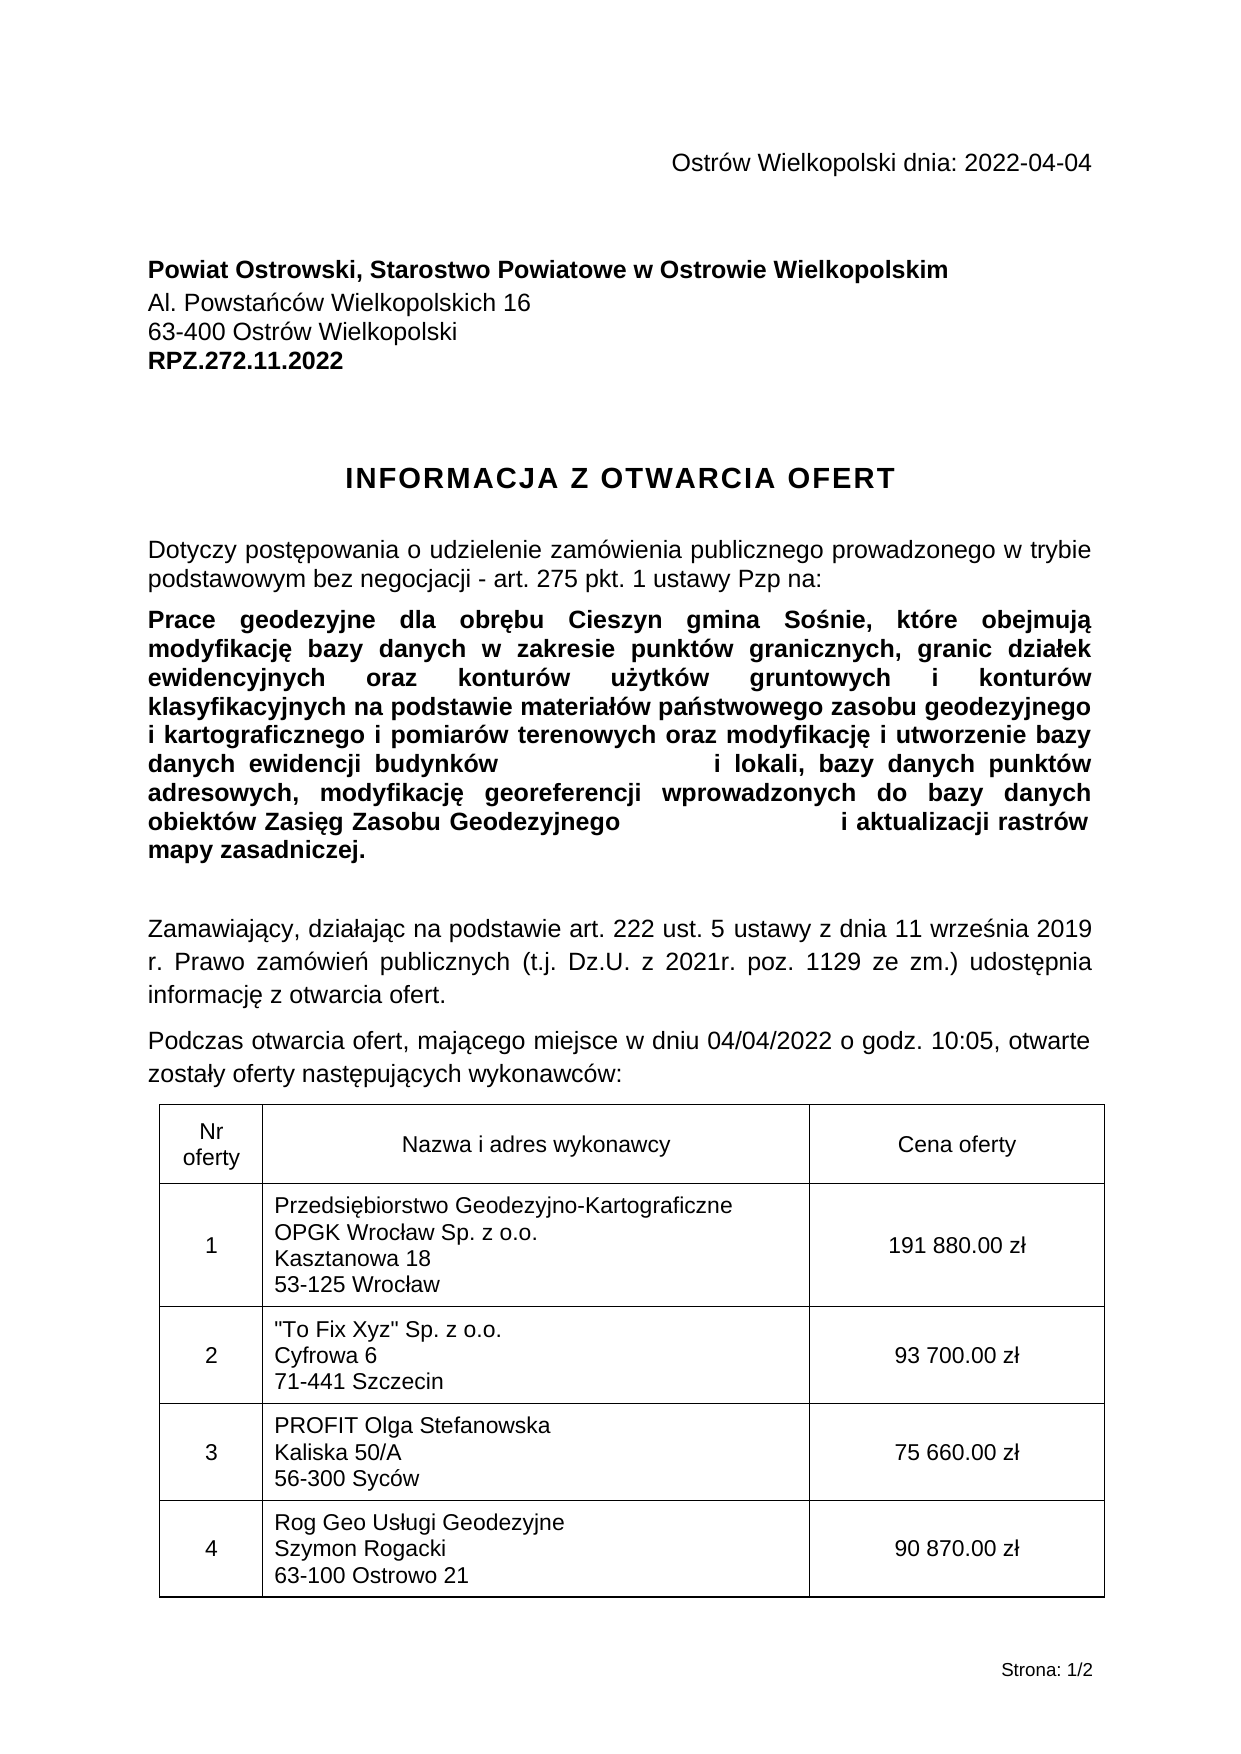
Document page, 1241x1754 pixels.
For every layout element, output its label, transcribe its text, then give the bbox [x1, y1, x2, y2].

text Dotyczy postępowania o udzielenie zamówienia publicznego prowadzonego w trybie podstawowym bez negocjacji - art. 275 pkt. 1 ustawy Pzp na: [148, 535, 1092, 593]
table_cell 1 [160, 1184, 262, 1306]
text Al. Powstańców Wielkopolskich 16 [148, 288, 1092, 317]
table_cell 191 880.00 zł [810, 1184, 1104, 1306]
table_cell 90 870.00 zł [810, 1501, 1104, 1596]
text RPZ.272.11.2022 [148, 346, 1092, 374]
table_header Nr oferty [160, 1105, 262, 1183]
table_cell 4 [160, 1501, 262, 1596]
table_cell PROFIT Olga Stefanowska Kaliska 50/A 56-300 Syców [263, 1404, 809, 1500]
text Zamawiający, działając na podstawie art. 222 ust. 5 ustawy z dnia 11 września 2019 r. Prawo zamówień publicznych (t.j. Dz.U. z 2021r. poz. 1129 ze zm.) udostępnia informację z otwarcia ofert. [148, 914, 1092, 1009]
text Powiat Ostrowski, Starostwo Powiatowe w Ostrowie Wielkopolskim [148, 255, 1092, 284]
table_header Nazwa i adres wykonawcy [263, 1105, 809, 1183]
text 63-400 Ostrów Wielkopolski [148, 317, 1092, 346]
table_cell 3 [160, 1404, 262, 1500]
table_cell 93 700.00 zł [810, 1307, 1104, 1403]
table_cell Rog Geo Usługi Geodezyjne Szymon Rogacki 63-100 Ostrowo 21 [263, 1501, 809, 1596]
text Ostrów Wielkopolski dnia: 2022-04-04 [148, 148, 1092, 176]
text INFORMACJA Z OTWARCIA OFERT [148, 461, 1092, 494]
table_cell "To Fix Xyz" Sp. z o.o. Cyfrowa 6 71-441 Szczecin [263, 1307, 809, 1403]
text Podczas otwarcia ofert, mającego miejsce w dniu 04/04/2022 o godz. 10:05, otwarte zostały oferty następujących wykonawców: [148, 1026, 1092, 1087]
table_header Cena oferty [810, 1105, 1104, 1183]
text Prace geodezyjne dla obrębu Cieszyn gmina Sośnie, które obejmują modyfikację bazy danych w zakresie punktów granicznych, granic działek ewidencyjnych oraz konturów użytków gruntowych i konturów klasyfikacyjnych na podstawie materiałów państwowego zasobu geodezyjnego i kartograficznego i pomiarów terenowych oraz modyfikację i utworzenie bazy danych ewidencji budynków i lokali, bazy danych punktów adresowych, modyfikację georeferencji wprowadzonych do bazy danych obiektów Zasięg Zasobu Geodezyjnego i aktualizacji rastrów mapy zasadniczej. [148, 605, 1092, 864]
table_cell 2 [160, 1307, 262, 1403]
table_cell Przedsiębiorstwo Geodezyjno-Kartograficzne OPGK Wrocław Sp. z o.o. Kasztanowa 18 53-125 Wrocław [263, 1184, 809, 1306]
table_cell 75 660.00 zł [810, 1404, 1104, 1500]
